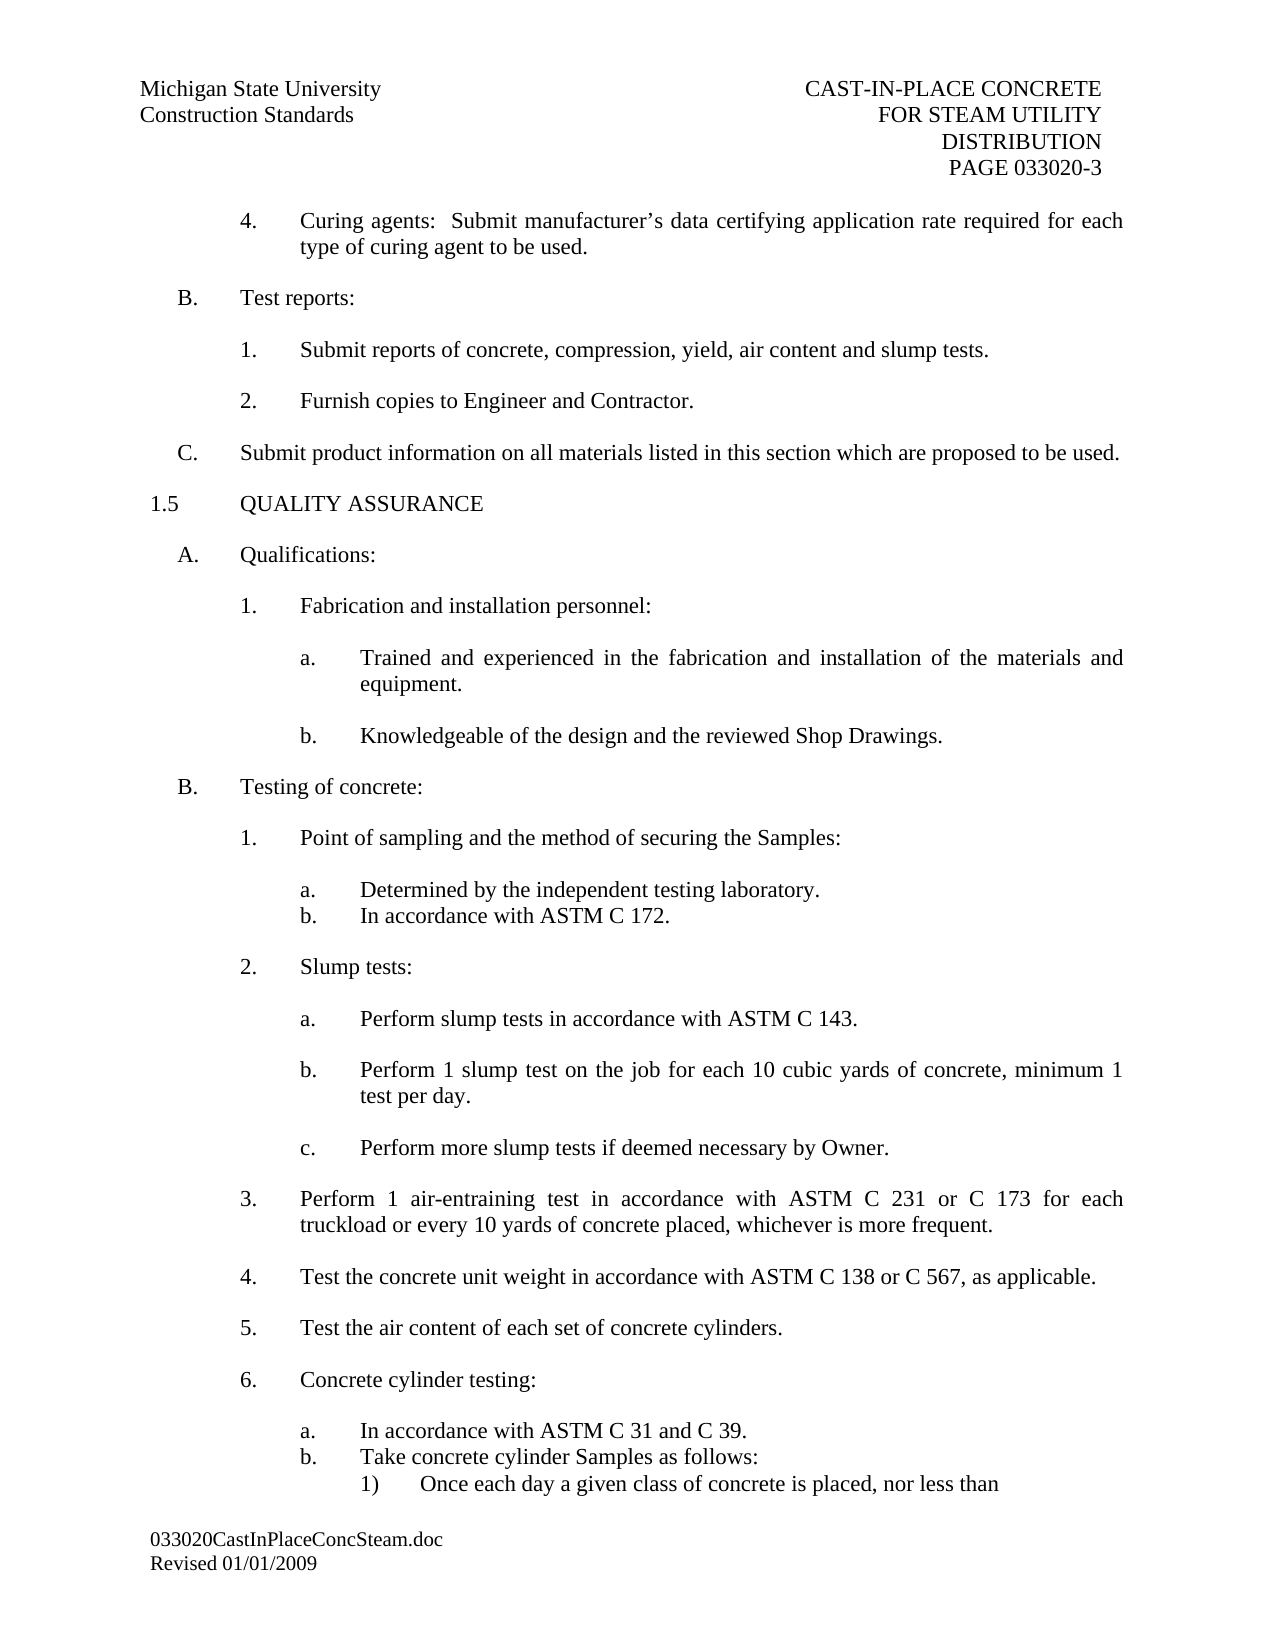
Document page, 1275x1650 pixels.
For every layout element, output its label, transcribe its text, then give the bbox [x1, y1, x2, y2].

list Furnish copies to Engineer and Contractor. [240, 387, 1125, 413]
list Curing agents: Submit manufacturer’s data certifying application rate required for each type of curing agent to be used. [240, 207, 1125, 259]
list Qualifications: [177, 541, 1125, 568]
list Determined by the independent testing laboratory. [300, 876, 1125, 902]
list Submit product information on all materials listed in this section which are proposed to be used. [177, 438, 1125, 465]
list Take concrete cylinder Samples as follows: [300, 1443, 1125, 1470]
list QUALITY ASSURANCE [150, 490, 1125, 516]
list Test the concrete unit weight in accordance with ASTM C 138 or C 567, as applicable. [240, 1263, 1125, 1289]
list Submit reports of concrete, compression, yield, air content and slump tests. [240, 336, 1125, 362]
list Testing of concrete: [177, 773, 1125, 799]
list Perform more slump tests if deemed necessary by Owner. [300, 1134, 1125, 1160]
list Perform 1 slump test on the job for each 10 cubic yards of concrete, minimum 1 test per day. [300, 1056, 1125, 1109]
list Fabrication and installation personnel: [240, 593, 1125, 619]
list Concrete cylinder testing: [240, 1366, 1125, 1392]
list In accordance with ASTM C 31 and C 39. [300, 1417, 1125, 1443]
list Point of sampling and the method of securing the Samples: [240, 824, 1125, 851]
list Perform 1 air-entraining test in accordance with ASTM C 231 or C 173 for each truckload or every 10 yards of concrete placed, whichever is more frequent. [240, 1185, 1125, 1238]
list In accordance with ASTM C 172. [300, 902, 1125, 928]
list Test reports: [177, 284, 1125, 311]
list Perform slump tests in accordance with ASTM C 143. [300, 1005, 1125, 1031]
list Knowledgeable of the design and the reviewed Shop Drawings. [300, 722, 1125, 748]
list Test the air content of each set of concrete cylinders. [240, 1314, 1125, 1341]
list Slump tests: [240, 953, 1125, 980]
list Trained and experienced in the fabrication and installation of the materials and equipment. [300, 644, 1125, 697]
list Once each day a given class of concrete is placed, nor less than [360, 1470, 1125, 1496]
